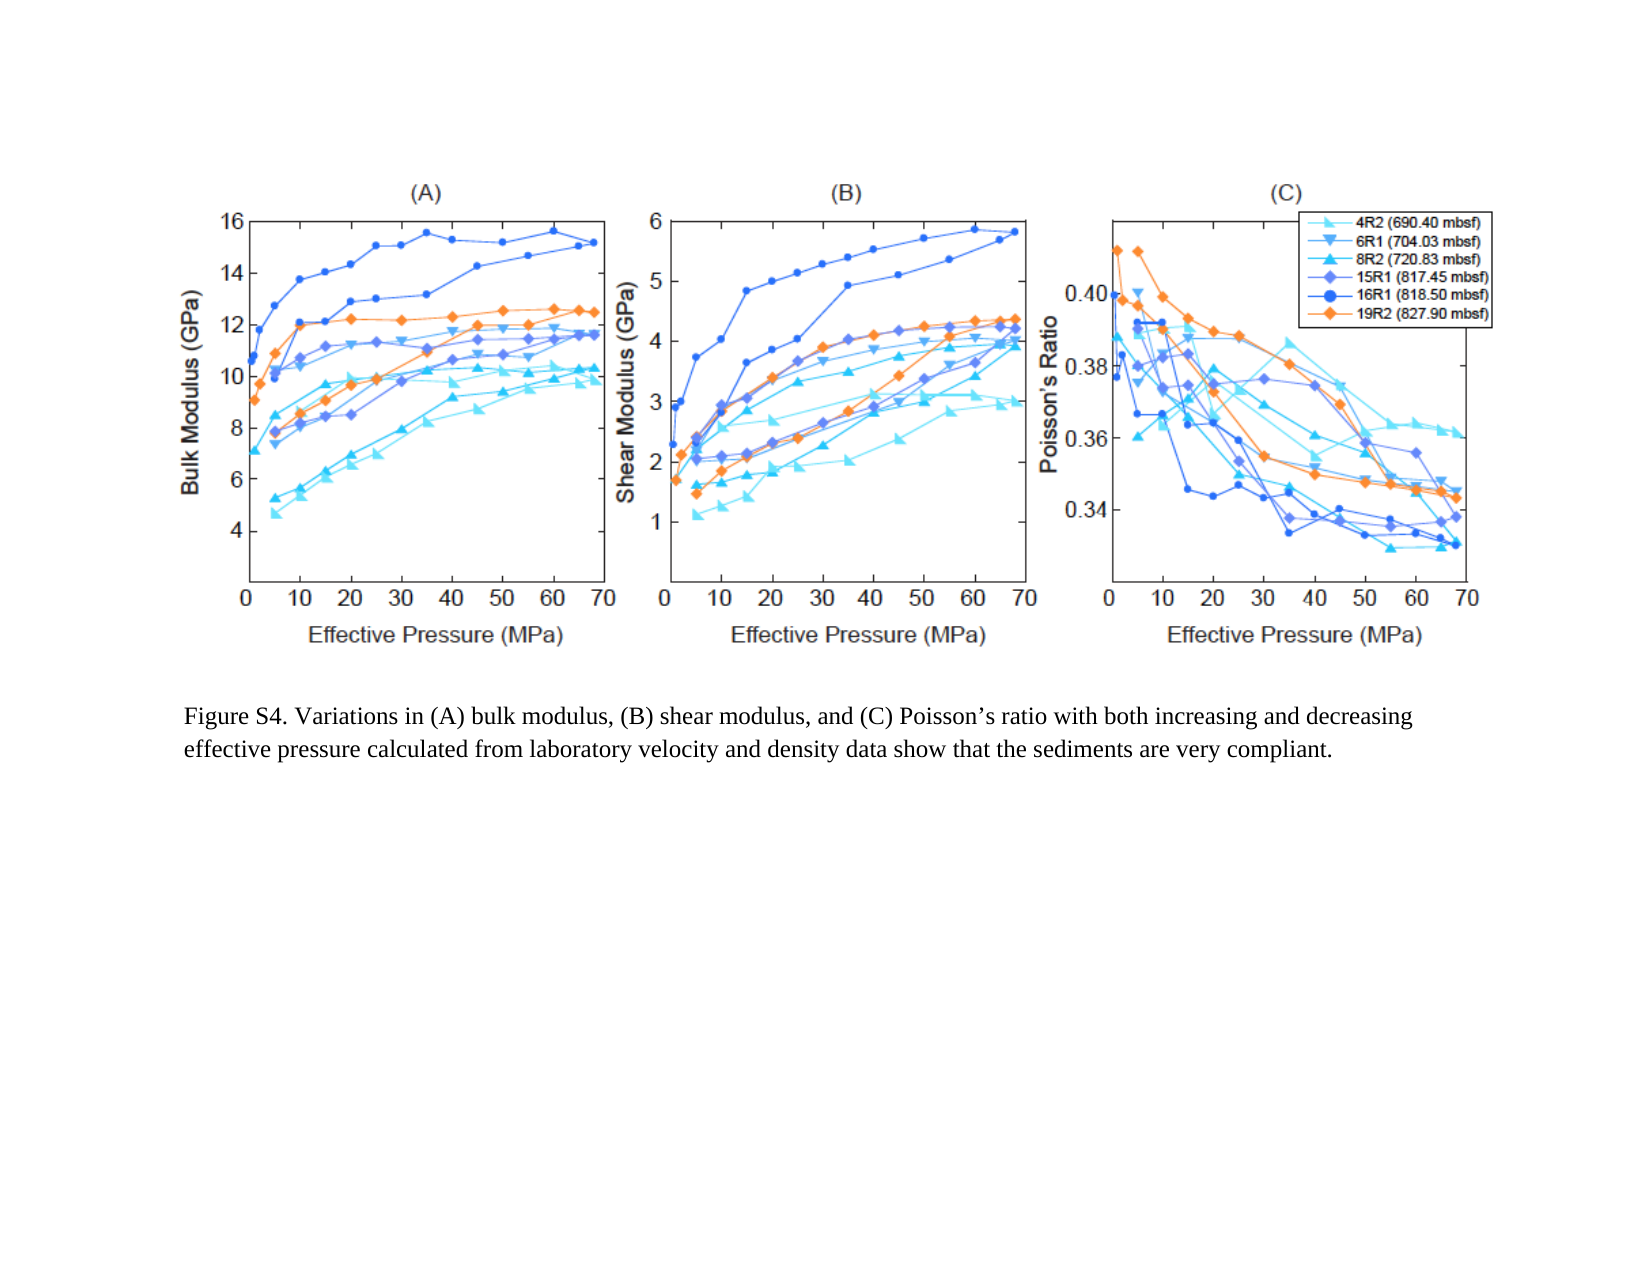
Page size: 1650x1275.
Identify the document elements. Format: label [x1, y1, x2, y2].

picture [150, 150, 1500, 659]
